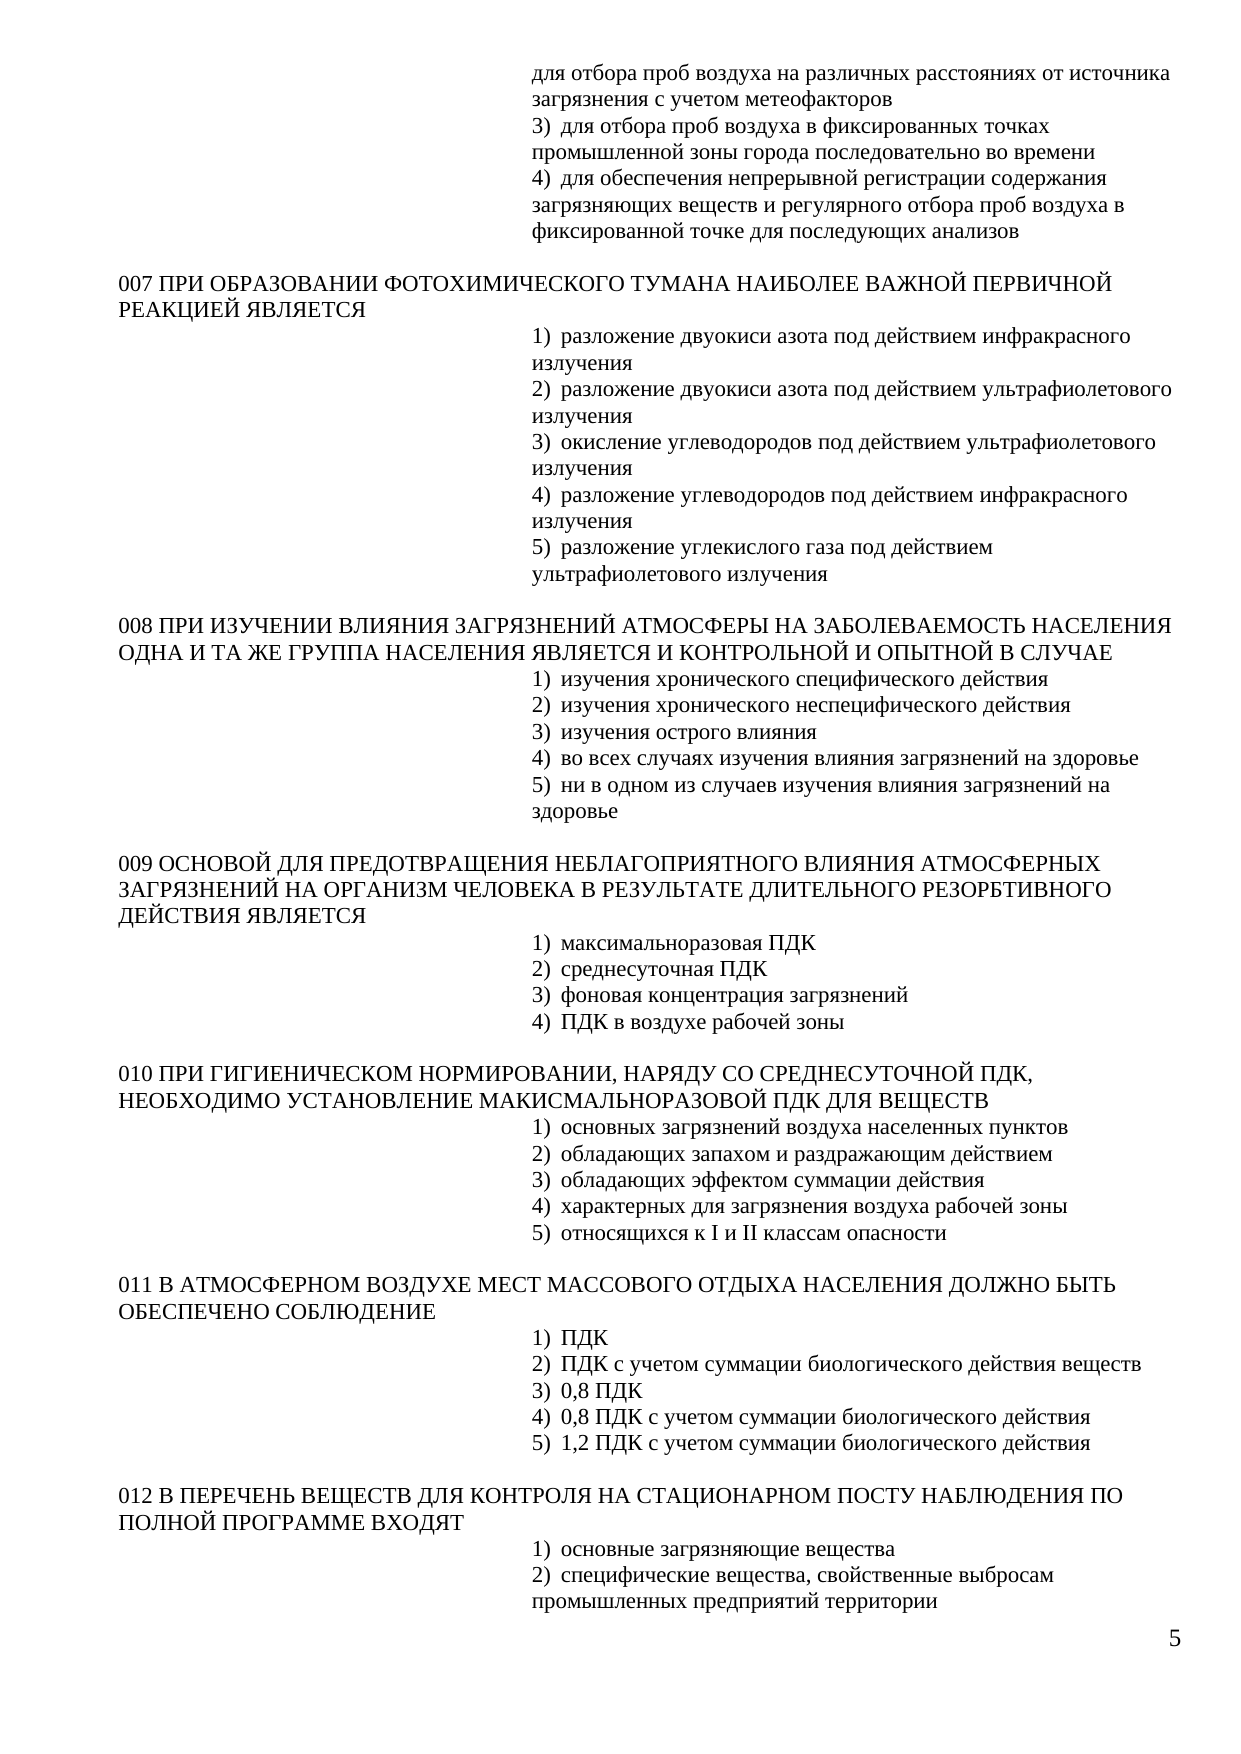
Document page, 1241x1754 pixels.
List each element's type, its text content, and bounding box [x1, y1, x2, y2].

list среднесуточная ПДК [532, 955, 1181, 981]
list разложение углеводородов под действием инфракрасного излучения [532, 481, 1181, 533]
text 011 В атмосферном воздухе мест массового отдыха населения должно быть обеспечено соблюдение [118, 1271, 1181, 1324]
list разложение двуокиси азота под действием ультрафиолетового излучения [532, 375, 1181, 428]
list изучения хронического неспецифического действия [532, 692, 1181, 718]
list ПДК в воздухе рабочей зоны [532, 1008, 1181, 1034]
list 1,2 ПДК с учетом суммации биологического действия [532, 1429, 1181, 1456]
list изучения хронического специфического действия [532, 665, 1181, 692]
list основных загрязнений воздуха населенных пунктов [532, 1113, 1181, 1139]
list относящихся к I и II классам опасности [532, 1219, 1181, 1245]
list для отбора проб воздуха в фиксированных точках промышленной зоны города последовательно во времени [532, 112, 1181, 164]
list во всех случаях изучения влияния загрязнений на здоровье [532, 744, 1181, 771]
list 0,8 ПДК с учетом суммации биологического действия [532, 1403, 1181, 1429]
list обладающих запахом и раздражающим действием [532, 1139, 1181, 1166]
text 008 При изучении влияния загрязнений атмосферы на заболеваемость населения одна и та же группа населения является и контрольной и опытной в случае [118, 612, 1181, 665]
text 010 При гигиеническом нормировании, наряду со среднесуточной ПДК, необходимо установление макисмальноразовой ПДК для веществ [118, 1061, 1181, 1113]
list основные загрязняющие вещества [532, 1535, 1181, 1561]
list максимальноразовая ПДК [532, 929, 1181, 955]
list ни в одном из случаев изучения влияния загрязнений на здоровье [532, 771, 1181, 823]
text для отбора проб воздуха на различных расстояниях от источника загрязнения с учетом метеофакторов [532, 59, 1181, 112]
list 0,8 ПДК [532, 1377, 1181, 1403]
list ПДК с учетом суммации биологического действия веществ [532, 1350, 1181, 1377]
list разложение двуокиси азота под действием инфракрасного излучения [532, 323, 1181, 375]
list для обеспечения непрерывной регистрации содержания загрязняющих веществ и регулярного отбора проб воздуха в фиксированной точке для последующих анализов [532, 164, 1181, 243]
text 007 При образовании фотохимического тумана наиболее важной первичной реакцией является [118, 270, 1181, 323]
list характерных для загрязнения воздуха рабочей зоны [532, 1192, 1181, 1219]
list обладающих эффектом суммации действия [532, 1166, 1181, 1192]
list специфические вещества, свойственные выбросам промышленных предприятий территории [532, 1561, 1181, 1614]
list изучения острого влияния [532, 718, 1181, 744]
list фоновая концентрация загрязнений [532, 981, 1181, 1008]
list ПДК [532, 1324, 1181, 1350]
text 012 В перечень веществ для контроля на стационарном посту наблюдения по полной программе входят [118, 1482, 1181, 1535]
list окисление углеводородов под действием ультрафиолетового излучения [532, 428, 1181, 481]
list разложение углекислого газа под действием ультрафиолетового излучения [532, 533, 1181, 586]
text 009 Основой для предотвращения неблагоприятного влияния атмосферных загрязнений на организм человека в результате длительного резорбтивного действия является [118, 850, 1181, 929]
